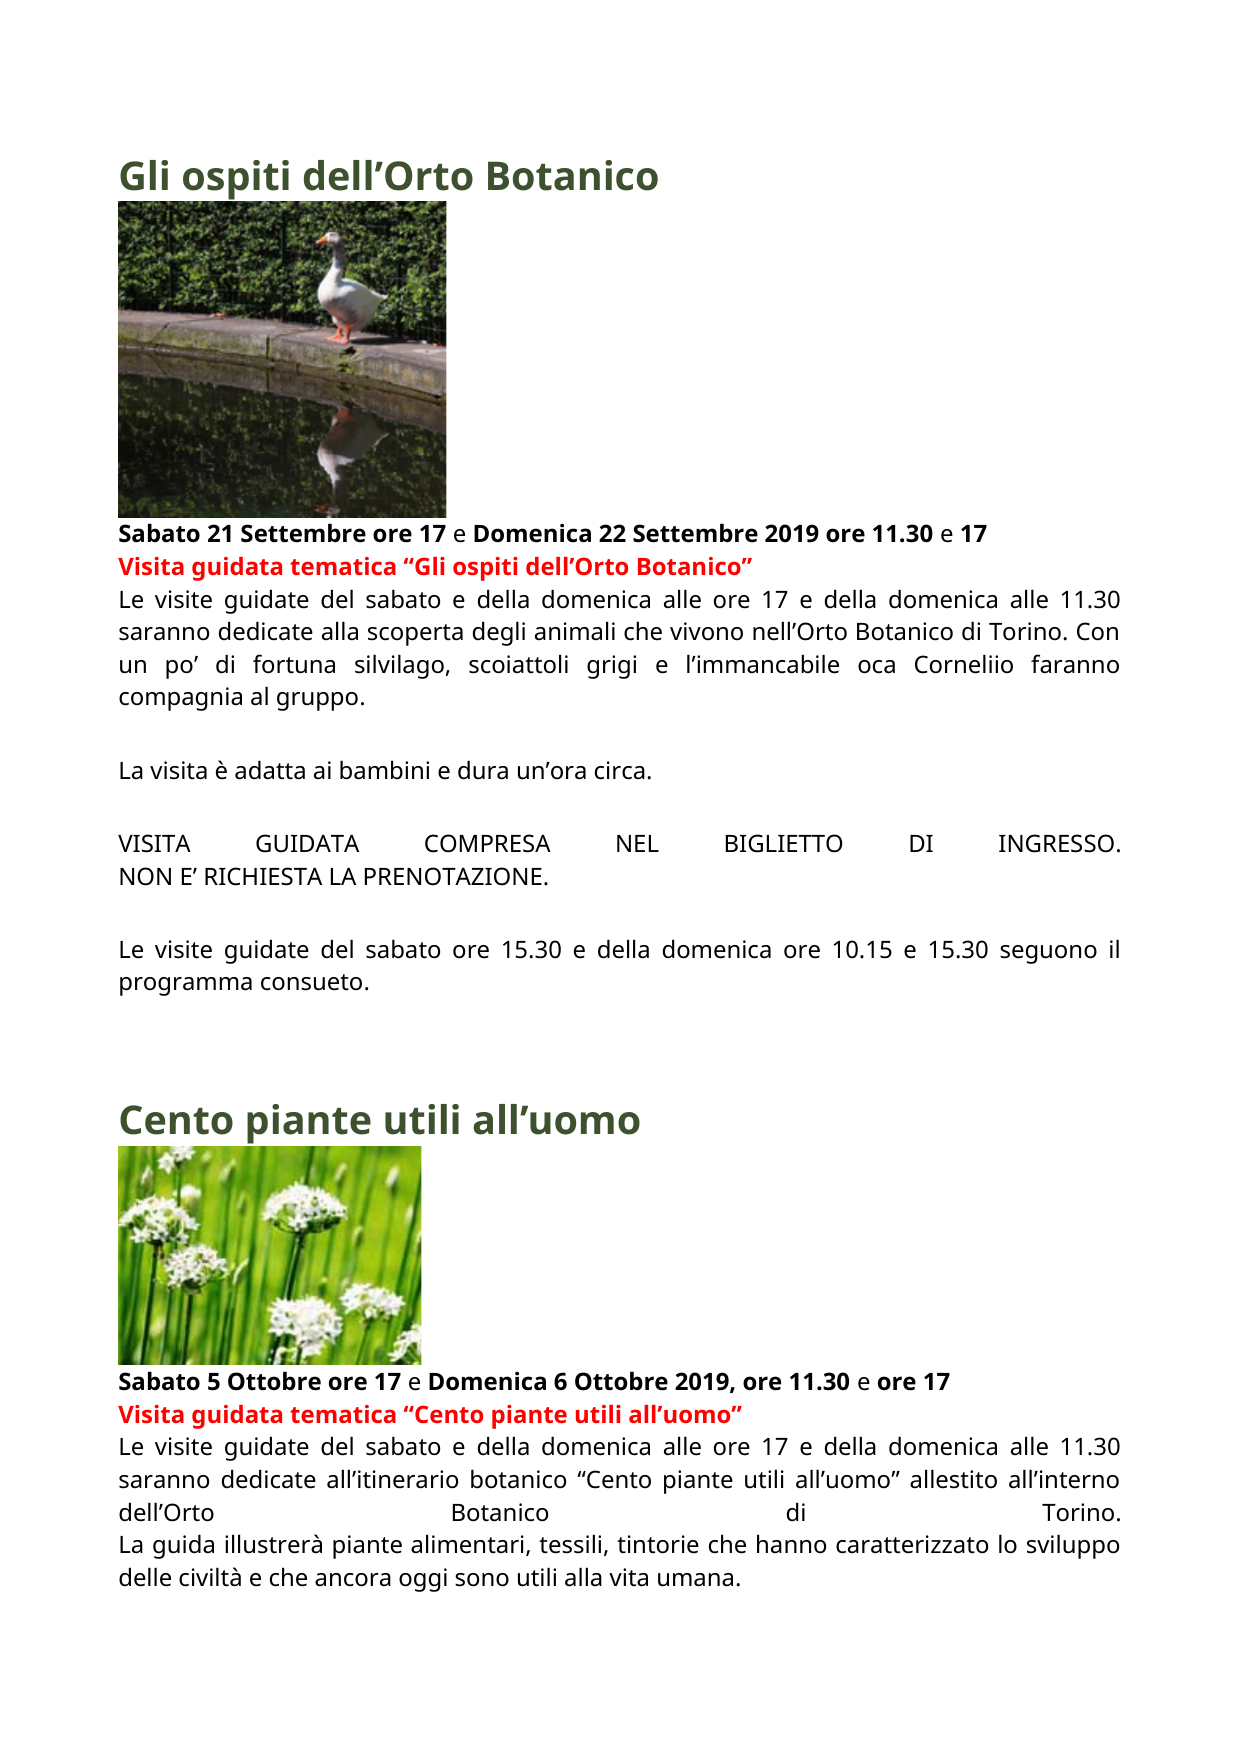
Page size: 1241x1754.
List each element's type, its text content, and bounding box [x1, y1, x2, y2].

text La visita è adatta ai bambini e dura un’ora circa. [118, 753, 1122, 786]
text Le visite guidate del sabato ore 15.30 e della domenica ore 10.15 e 15.30 seguono il programma consueto. [118, 932, 1122, 998]
text Cento piante utili all’uomo [118, 1092, 1122, 1146]
picture [118, 201, 447, 518]
text Le visite guidate del sabato e della domenica alle ore 17 e della domenica alle 11.30 saranno dedicate all’itinerario botanico “Cento piante utili all’uomo” allestito all’interno dell’Orto Botanico di Torino. La guida illustrerà piante alimentari, tessili, tintorie che hanno caratterizzato lo sviluppo delle civiltà e che ancora oggi sono utili alla vita umana. [118, 1430, 1122, 1593]
text Le visite guidate del sabato e della domenica alle ore 17 e della domenica alle 11.30 saranno dedicate alla scoperta degli animali che vivono nell’Orto Botanico di Torino. Con un po’ di fortuna silvilago, scoiattoli grigi e l’immancabile oca Corneliio faranno compagnia al gruppo. [118, 582, 1122, 713]
text Gli ospiti dell’Orto Botanico [118, 148, 1122, 202]
text VISITA GUIDATA COMPRESA NEL BIGLIETTO DI INGRESSO. NON E’ RICHIESTA LA PRENOTAZIONE. [118, 827, 1122, 892]
text Visita guidata tematica “Gli ospiti dell’Orto Botanico” [118, 550, 1122, 582]
text Visita guidata tematica “Cento piante utili all’uomo” [118, 1398, 1122, 1430]
picture [118, 1146, 422, 1365]
text Sabato 21 Settembre ore 17 e Domenica 22 Settembre 2019 ore 11.30 e 17 [118, 517, 1122, 550]
text Sabato 5 Ottobre ore 17 e Domenica 6 Ottobre 2019, ore 11.30 e ore 17 [118, 1365, 1122, 1398]
